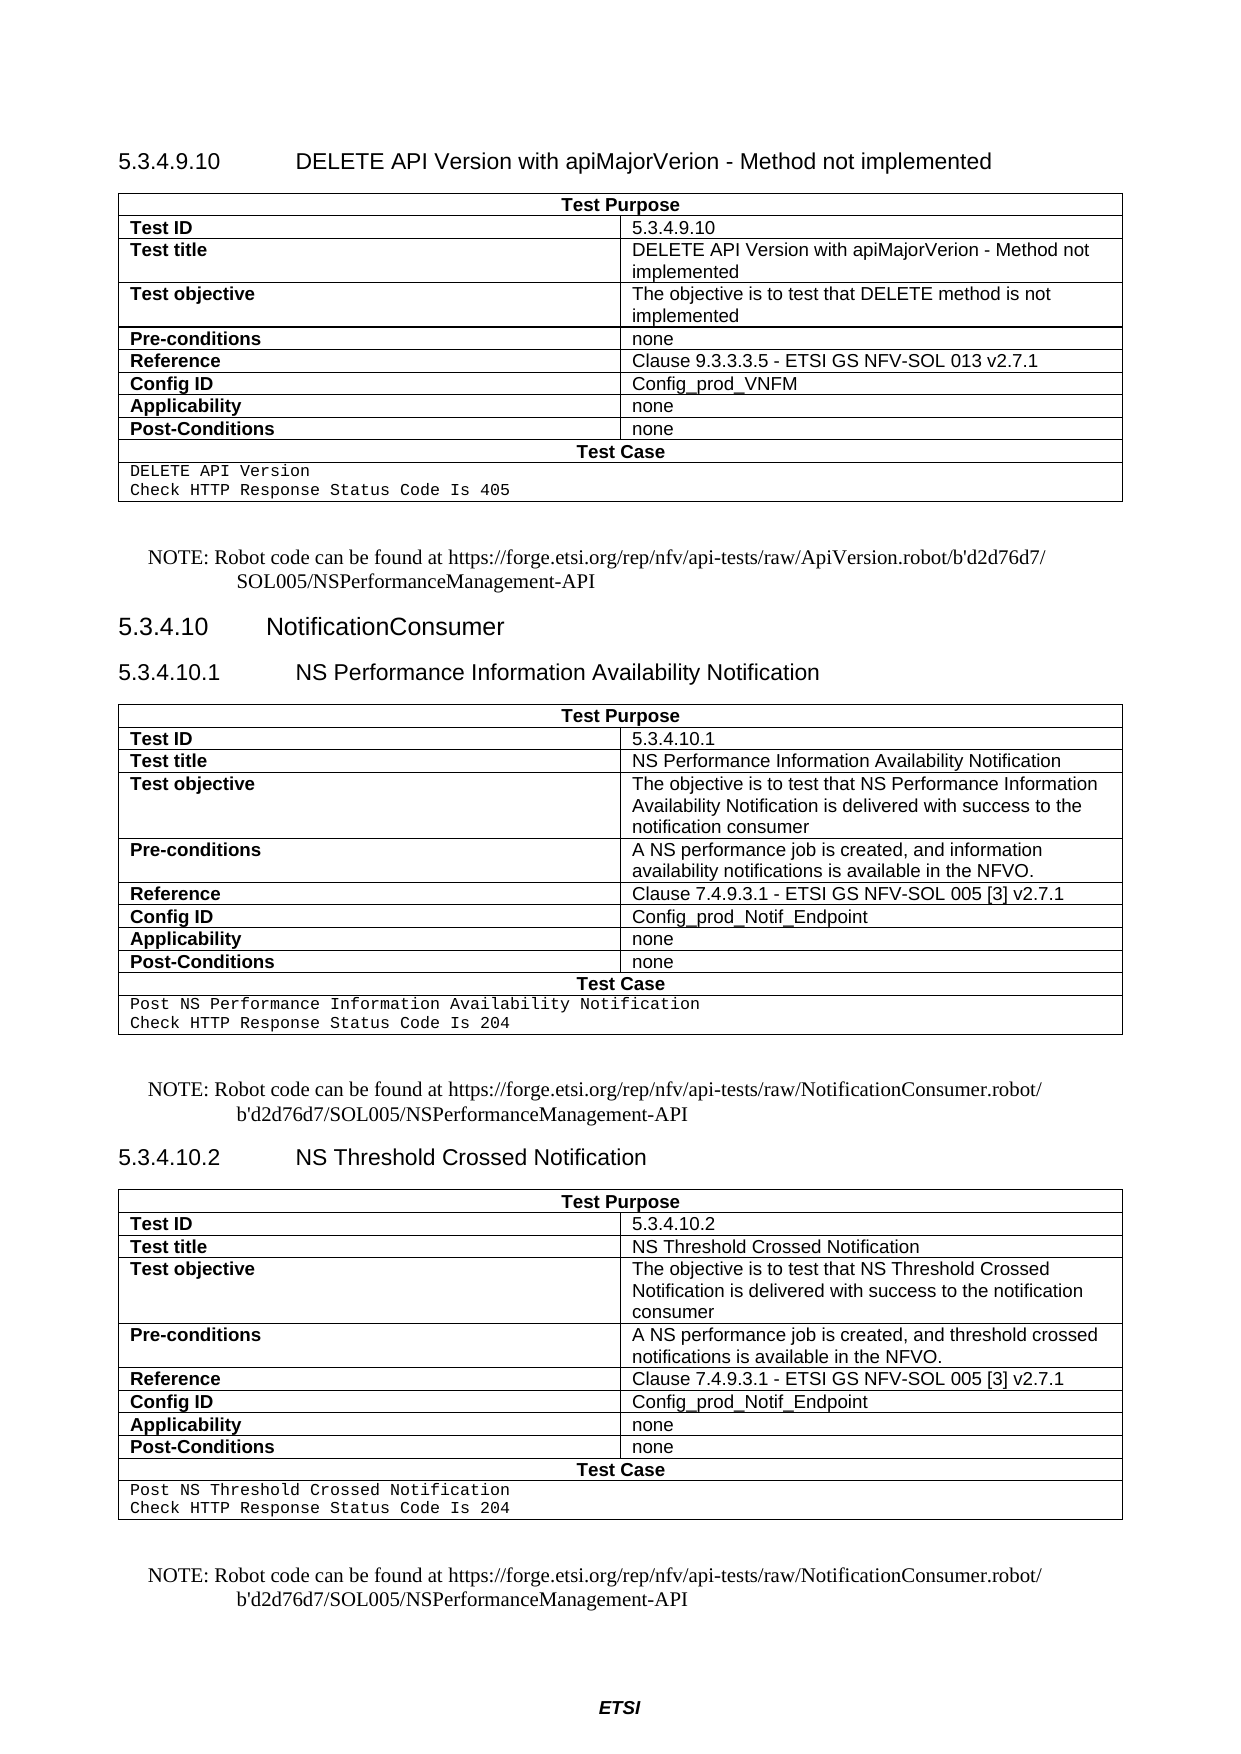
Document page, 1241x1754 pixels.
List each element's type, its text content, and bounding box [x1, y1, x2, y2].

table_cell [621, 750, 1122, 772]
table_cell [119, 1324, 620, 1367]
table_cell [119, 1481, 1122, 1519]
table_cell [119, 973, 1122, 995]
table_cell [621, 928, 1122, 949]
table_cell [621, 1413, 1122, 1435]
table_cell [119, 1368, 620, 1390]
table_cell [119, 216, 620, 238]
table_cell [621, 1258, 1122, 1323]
subtitle 5.3.4.10.2 NS Threshold Crossed Notification [118, 1144, 1122, 1171]
text NOTE: Robot code can be found at https://forge.etsi.org/rep/nfv/api-tests/raw/NotificationConsumer.robot/b'd2d76d7/SOL005/NSPerformanceManagement-API [148, 1077, 1122, 1126]
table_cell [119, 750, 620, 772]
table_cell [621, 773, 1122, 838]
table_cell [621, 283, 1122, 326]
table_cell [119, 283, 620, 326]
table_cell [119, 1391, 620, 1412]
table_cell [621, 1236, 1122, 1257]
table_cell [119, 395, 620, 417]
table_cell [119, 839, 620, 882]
text NOTE: Robot code can be found at https://forge.etsi.org/rep/nfv/api-tests/raw/ApiVersion.robot/b'd2d76d7/SOL005/NSPerformanceManagement-API [148, 544, 1122, 593]
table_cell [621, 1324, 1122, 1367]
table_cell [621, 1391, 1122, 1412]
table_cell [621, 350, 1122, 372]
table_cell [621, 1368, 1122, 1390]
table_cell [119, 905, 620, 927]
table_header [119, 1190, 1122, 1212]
subtitle 5.3.4.10.1 NS Performance Information Availability Notification [118, 659, 1122, 685]
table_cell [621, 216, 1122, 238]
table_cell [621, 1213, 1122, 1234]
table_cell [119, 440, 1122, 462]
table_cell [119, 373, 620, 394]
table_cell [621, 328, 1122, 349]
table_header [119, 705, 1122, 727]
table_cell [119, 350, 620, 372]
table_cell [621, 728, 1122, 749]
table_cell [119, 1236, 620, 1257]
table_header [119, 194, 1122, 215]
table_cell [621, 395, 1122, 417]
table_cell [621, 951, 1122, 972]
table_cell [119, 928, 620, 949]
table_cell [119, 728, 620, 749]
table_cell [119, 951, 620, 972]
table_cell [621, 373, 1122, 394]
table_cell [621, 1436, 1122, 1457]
text NOTE: Robot code can be found at https://forge.etsi.org/rep/nfv/api-tests/raw/NotificationConsumer.robot/b'd2d76d7/SOL005/NSPerformanceManagement-API [148, 1563, 1122, 1611]
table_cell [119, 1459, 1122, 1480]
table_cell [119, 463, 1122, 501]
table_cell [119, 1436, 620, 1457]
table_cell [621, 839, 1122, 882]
subtitle 5.3.4.10 NotificationConsumer [118, 611, 1122, 640]
subtitle 5.3.4.9.10 DELETE API Version with apiMajorVerion - Method not implemented [118, 148, 1122, 174]
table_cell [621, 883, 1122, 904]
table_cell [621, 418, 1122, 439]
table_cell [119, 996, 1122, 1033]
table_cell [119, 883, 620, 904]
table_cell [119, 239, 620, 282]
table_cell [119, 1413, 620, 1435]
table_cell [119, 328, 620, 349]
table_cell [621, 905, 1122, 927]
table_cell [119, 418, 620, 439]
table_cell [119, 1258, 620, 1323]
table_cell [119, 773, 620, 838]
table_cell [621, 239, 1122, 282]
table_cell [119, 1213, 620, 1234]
